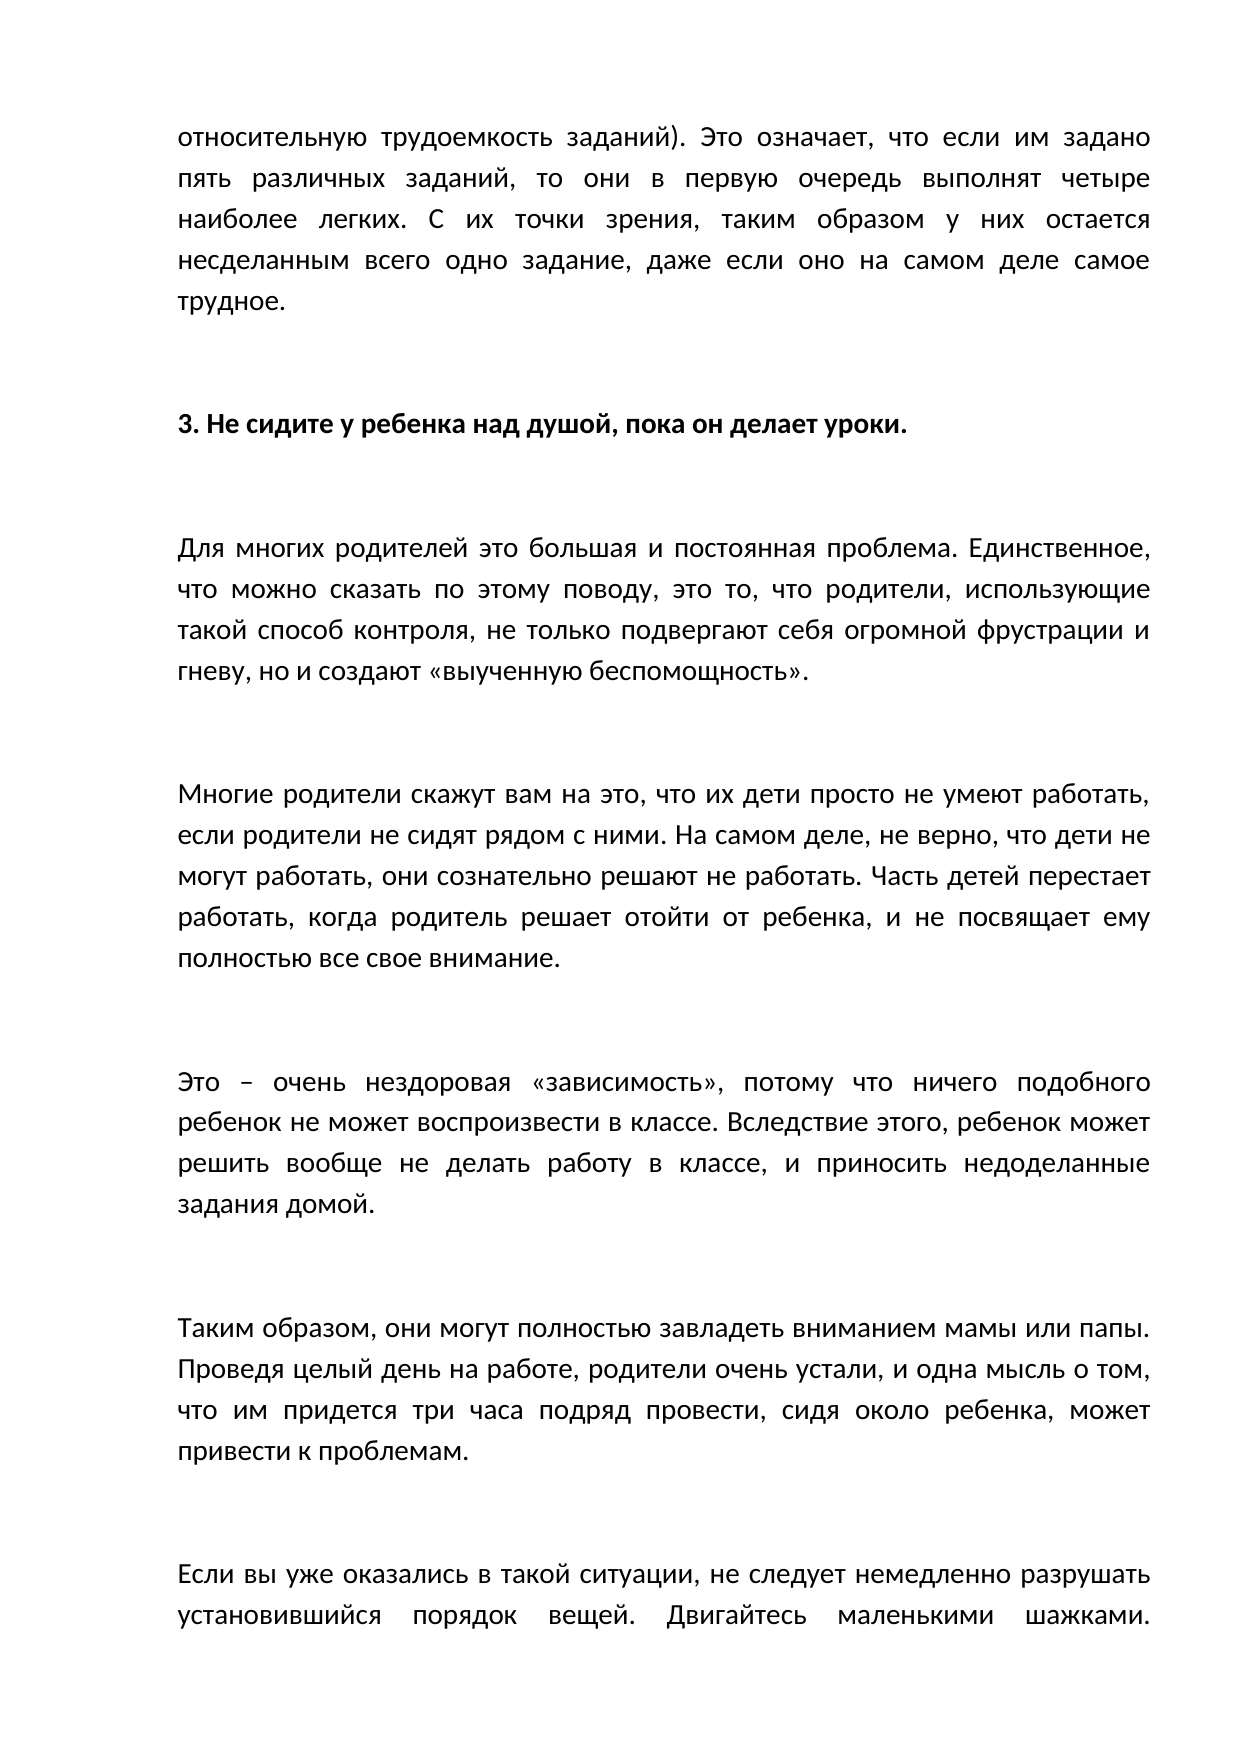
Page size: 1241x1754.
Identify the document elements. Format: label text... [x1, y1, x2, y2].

text Для многих родителей это большая и постоянная проблема. Единственное, что можно сказать по этому поводу, это то, что родители, использующие такой способ контроля, не только подвергают себя огромной фрустрации и гневу, но и создают «выученную беспомощность». [177, 529, 1152, 687]
text Таким образом, они могут полностью завладеть вниманием мамы или папы. Проведя целый день на работе, родители очень устали, и одна мысль о том, что им придется три часа подряд провести, сидя около ребенка, может привести к проблемам. [177, 1309, 1152, 1467]
text Это – очень нездоровая «зависимость», потому что ничего подобного ребенок не может воспроизвести в классе. Вследствие этого, ребенок может решить вообще не делать работу в классе, и приносить недоделанные задания домой. [177, 1063, 1152, 1221]
text Многие родители скажут вам на это, что их дети просто не умеют работать, если родители не сидят рядом с ними. На самом деле, не верно, что дети не могут работать, они сознательно решают не работать. Часть детей перестает работать, когда родитель решает отойти от ребенка, и не посвящает ему полностью все свое внимание. [177, 775, 1152, 975]
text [177, 118, 1152, 317]
text 3. Не сидите у ребенка над душой, пока он делает уроки. [177, 405, 1152, 441]
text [177, 1555, 1152, 1632]
